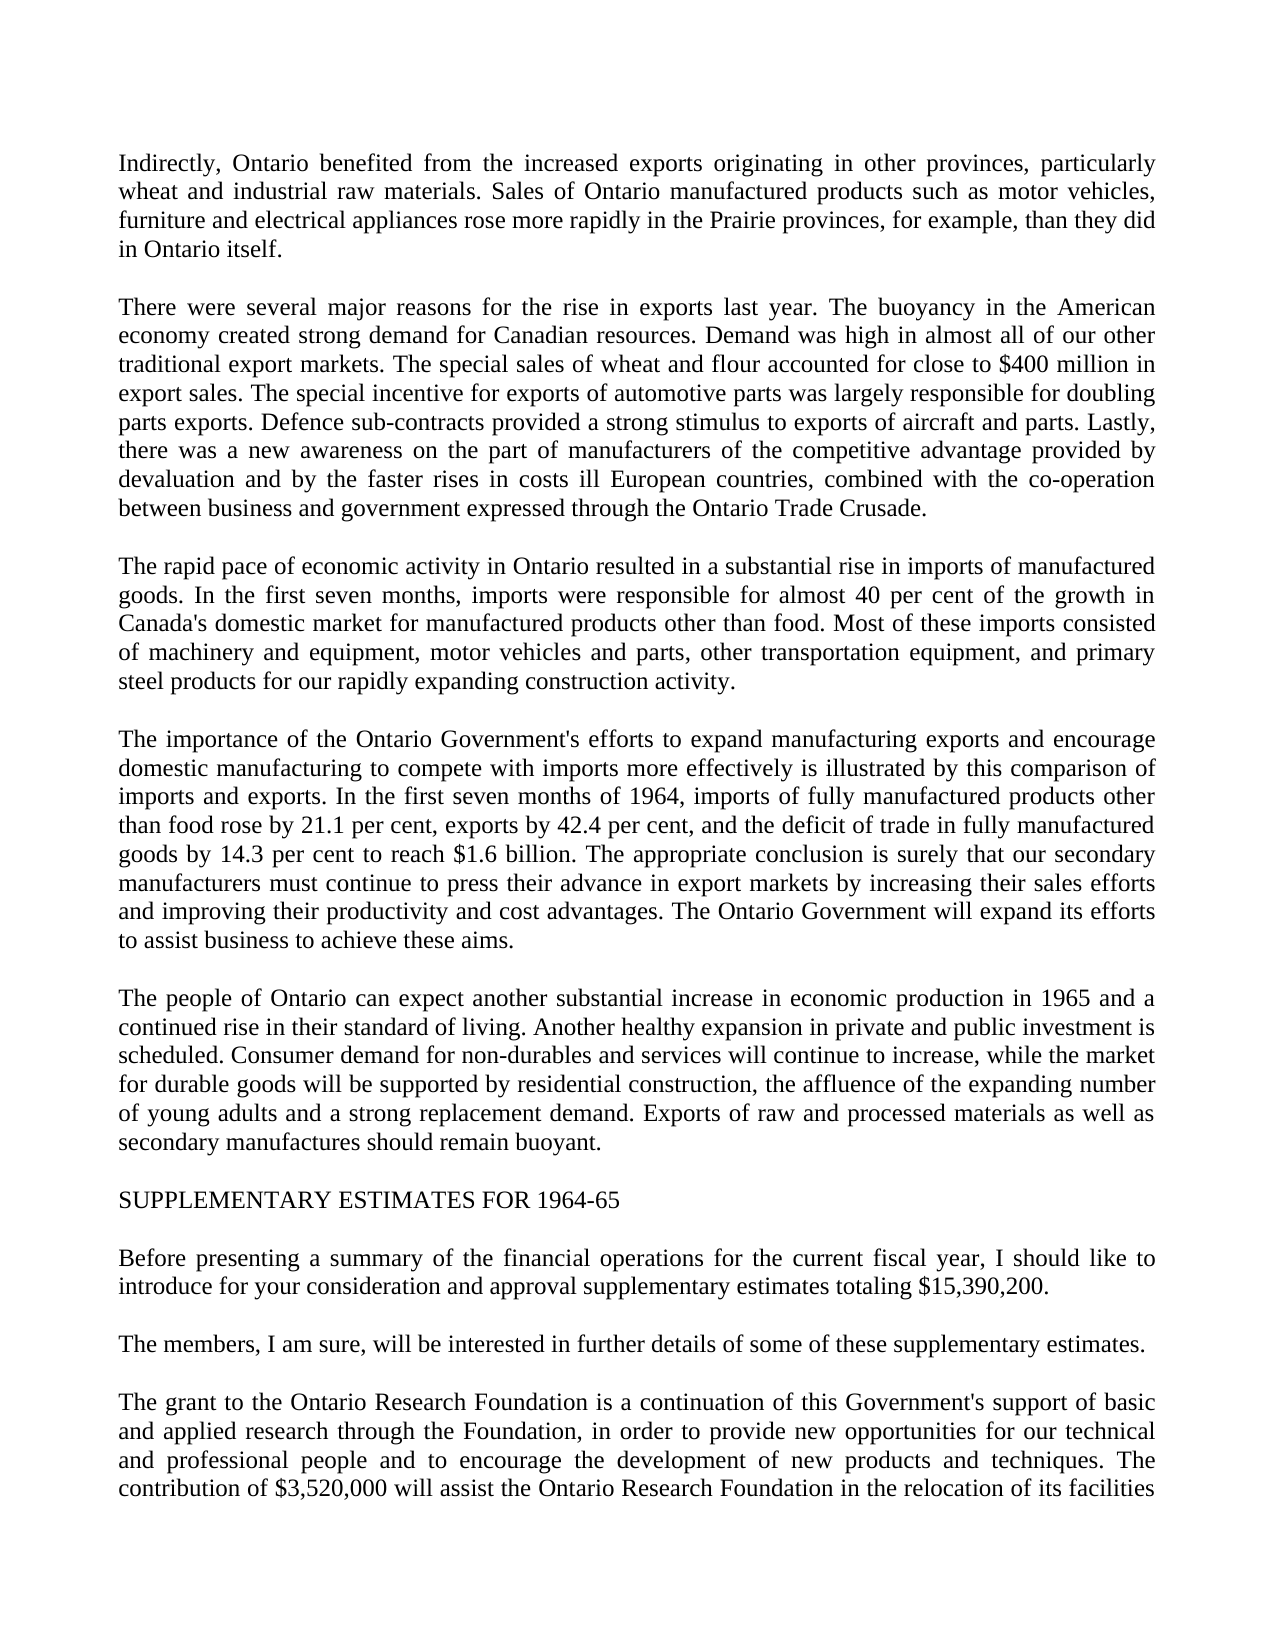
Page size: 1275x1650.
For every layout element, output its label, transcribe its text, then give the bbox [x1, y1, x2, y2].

text There were several major reasons for the rise in exports last year. The buoyancy in the American economy created strong demand for Canadian resources. Demand was high in almost all of our other traditional export markets. The special sales of wheat and flour accounted for close to $400 million in export sales. The special incentive for exports of automotive parts was largely responsible for doubling parts exports. Defence sub-contracts provided a strong stimulus to exports of aircraft and parts. Lastly, there was a new awareness on the part of manufacturers of the competitive advantage provided by devaluation and by the faster rises in costs ill European countries, combined with the co-operation between business and government expressed through the Ontario Trade Crusade. [118, 292, 1157, 522]
text SUPPLEMENTARY ESTIMATES FOR 1964-65 [118, 1185, 1157, 1213]
text The people of Ontario can expect another substantial increase in economic production in 1965 and a continued rise in their standard of living. Another healthy expansion in private and public investment is scheduled. Consumer demand for non-durables and services will continue to increase, while the market for durable goods will be supported by residential construction, the affluence of the expanding number of young adults and a strong replacement demand. Exports of raw and processed materials as well as secondary manufactures should remain buoyant. [118, 983, 1157, 1156]
text Before presenting a summary of the financial operations for the current fiscal year, I should like to introduce for your consideration and approval supplementary estimates totaling $15,390,200. [118, 1243, 1157, 1300]
text Indirectly, Ontario benefited from the increased exports originating in other provinces, particularly wheat and industrial raw materials. Sales of Ontario manufactured products such as motor vehicles, furniture and electrical appliances rose more rapidly in the Prairie provinces, for example, than they did in Ontario itself. [118, 148, 1157, 263]
text The rapid pace of economic activity in Ontario resulted in a substantial rise in imports of manufactured goods. In the first seven months, imports were responsible for almost 40 per cent of the growth in Canada's domestic market for manufactured products other than food. Most of these imports consisted of machinery and equipment, motor vehicles and parts, other transportation equipment, and primary steel products for our rapidly expanding construction activity. [118, 551, 1157, 695]
text The importance of the Ontario Government's efforts to expand manufacturing exports and encourage domestic manufacturing to compete with imports more effectively is illustrated by this comparison of imports and exports. In the first seven months of 1964, imports of fully manufactured products other than food rose by 21.1 per cent, exports by 42.4 per cent, and the deficit of trade in fully manufactured goods by 14.3 per cent to reach $1.6 billion. The appropriate conclusion is surely that our secondary manufacturers must continue to press their advance in export markets by increasing their sales efforts and improving their productivity and cost advantages. The Ontario Government will expand its efforts to assist business to achieve these aims. [118, 724, 1157, 954]
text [118, 1387, 1157, 1502]
text The members, I am sure, will be interested in further details of some of these supplementary estimates. [118, 1329, 1157, 1358]
